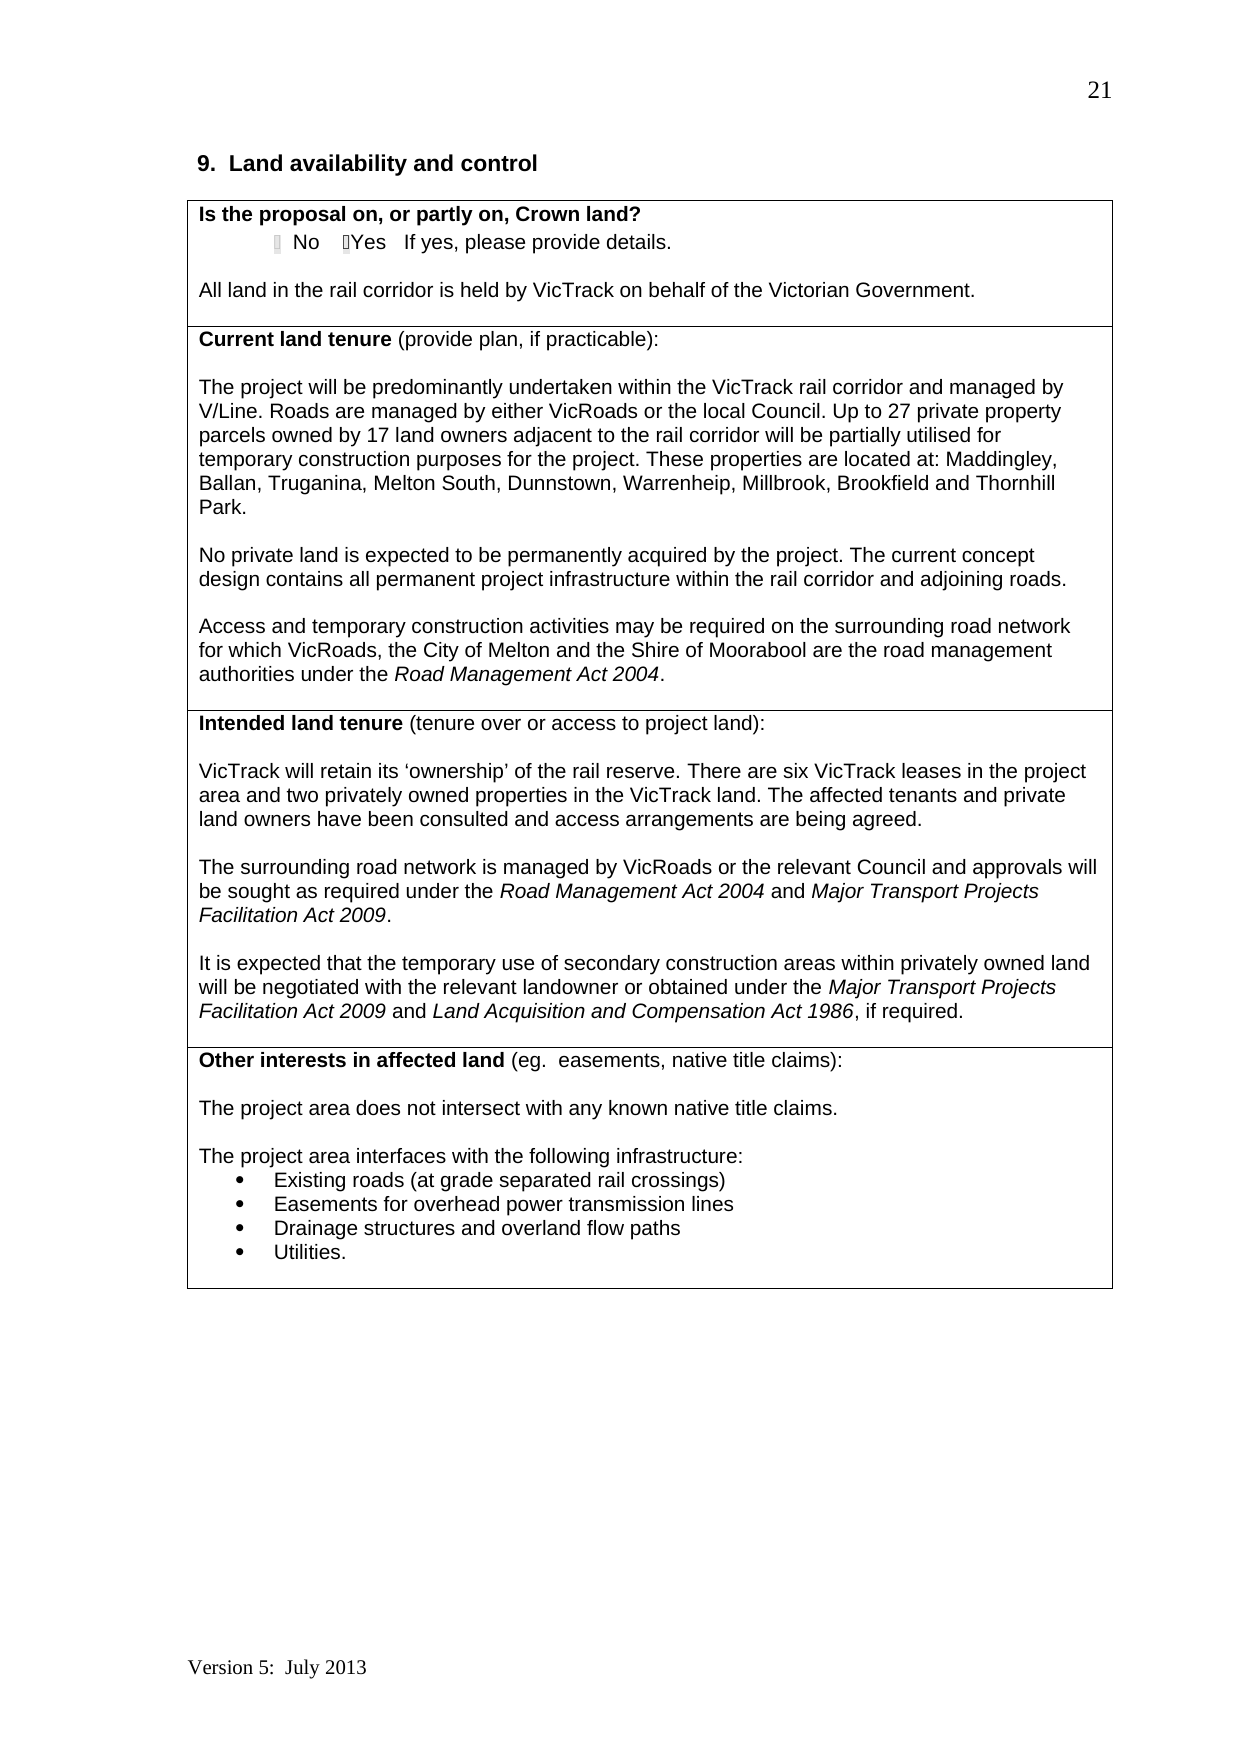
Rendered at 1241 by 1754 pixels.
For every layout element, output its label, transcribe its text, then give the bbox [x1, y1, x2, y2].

table_header Is the proposal on, or partly on, Crown land? [188, 201, 1112, 225]
table_cell All land in the rail corridor is held by VicTrack on behalf of the Victorian Government. [188, 254, 1112, 326]
table_cell Intended land tenure (tenure over or access to project land): [188, 711, 1112, 735]
table_cell No Yes If yes, please provide details. [188, 225, 1112, 254]
table_cell Current land tenure (provide plan, if practicable): The project will be predominantly undertaken within the VicTrack rail corridor and managed by V/Line. Roads are managed by either VicRoads or the local Council. Up to 27 private property parcels owned by 17 land owners adjacent to the rail corridor will be partially utilised for temporary construction purposes for the project. These properties are located at: Maddingley, Ballan, Truganina, Melton South, Dunnstown, Warrenheip, Millbrook, Brookfield and Thornhill Park. No private land is expected to be permanently acquired by the project. The current concept design contains all permanent project infrastructure within the rail corridor and adjoining roads. Access and temporary construction activities may be required on the surrounding road network for which VicRoads, the City of Melton and the Shire of Moorabool are the road management authorities under the Road Management Act 2004. [188, 327, 1112, 710]
text 9. Land availability and control [197, 150, 1113, 176]
table_cell Other interests in affected land (eg. easements, native title claims): [188, 1048, 1112, 1072]
table_cell VicTrack will retain its ‘ownership’ of the rail reserve. There are six VicTrack leases in the project area and two privately owned properties in the VicTrack land. The affected tenants and private land owners have been consulted and access arrangements are being agreed. The surrounding road network is managed by VicRoads or the relevant Council and approvals will be sought as required under the Road Management Act 2004 and Major Transport Projects Facilitation Act 2009. It is expected that the temporary use of secondary construction areas within privately owned land will be negotiated with the relevant landowner or obtained under the Major Transport Projects Facilitation Act 2009 and Land Acquisition and Compensation Act 1986, if required. [188, 735, 1112, 1047]
table_cell The project area does not intersect with any known native title claims. The project area interfaces with the following infrastructure: Existing roads (at grade separated rail crossings) Easements for overhead power transmission lines Drainage structures and overland flow paths Utilities. [188, 1072, 1112, 1288]
